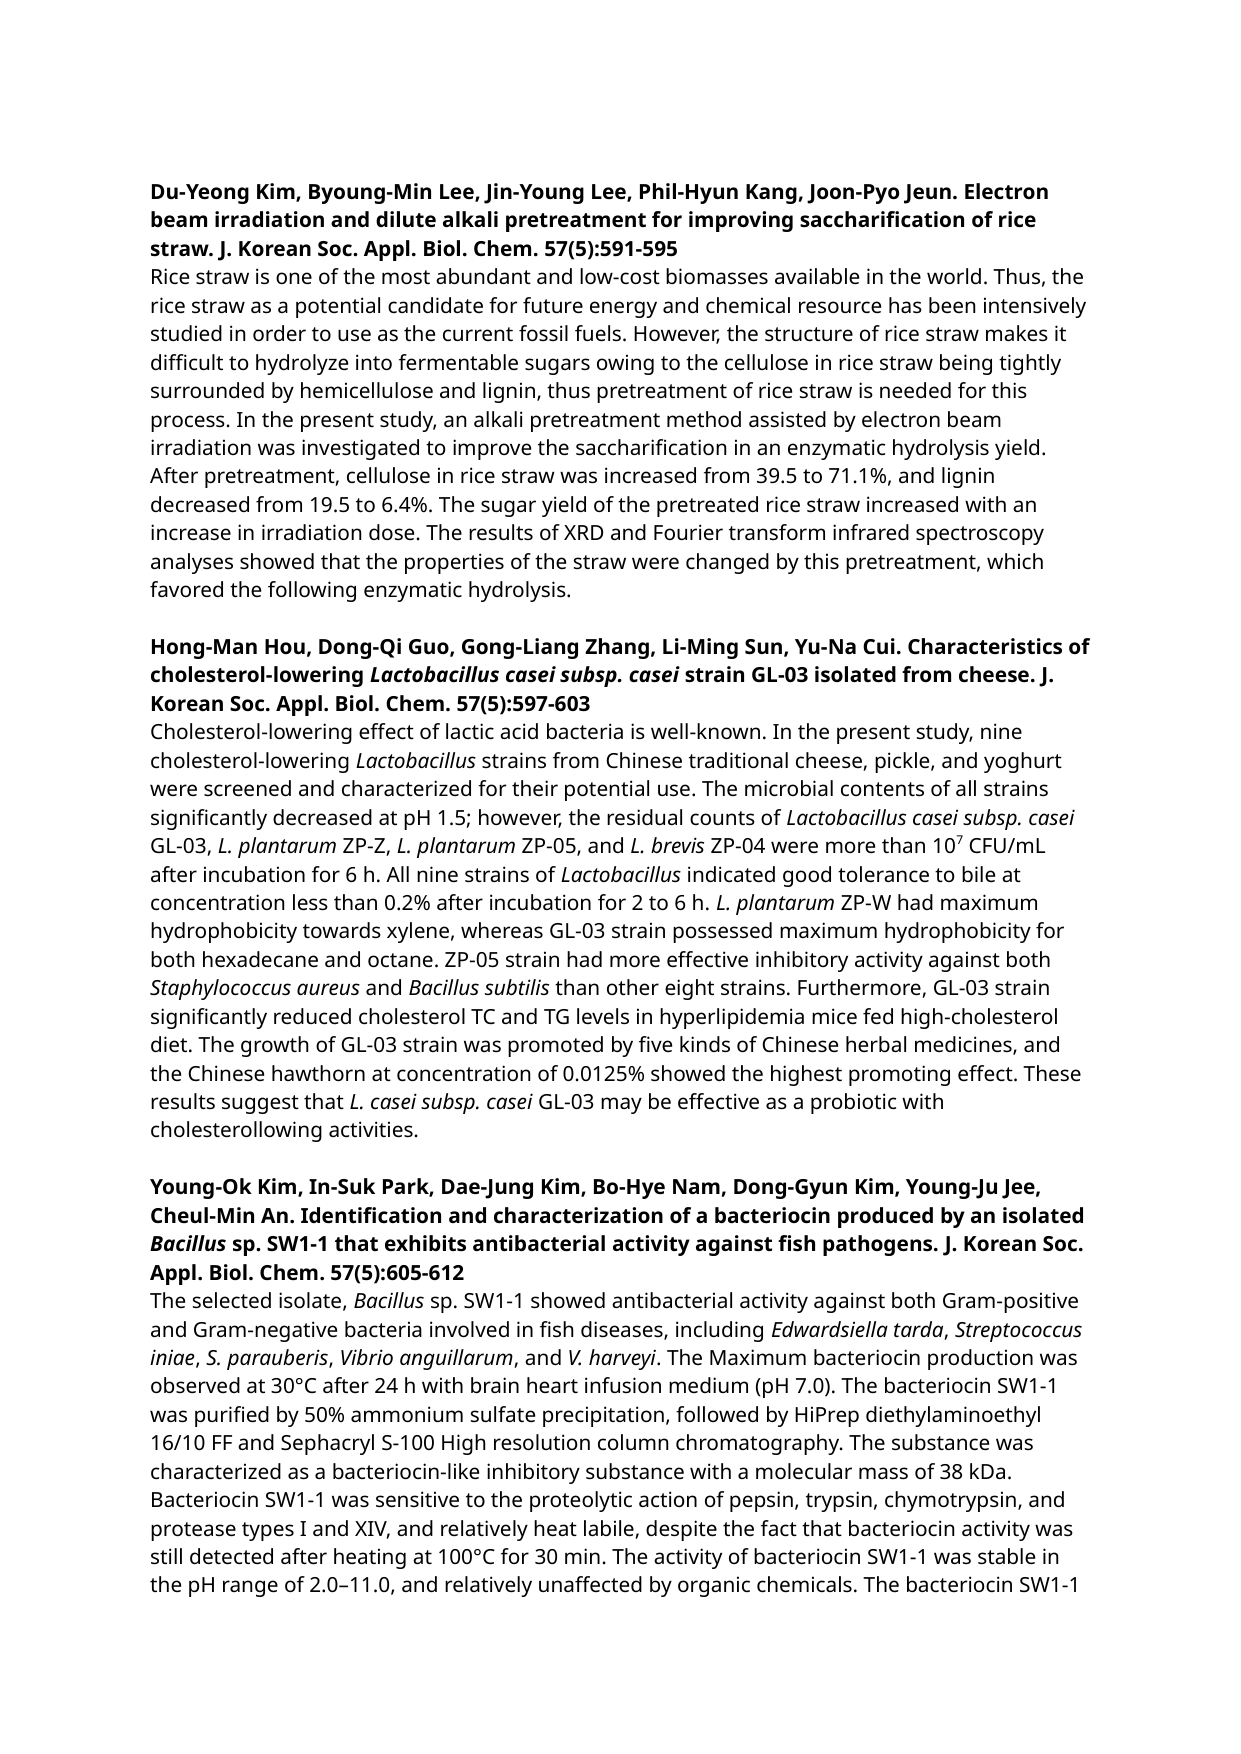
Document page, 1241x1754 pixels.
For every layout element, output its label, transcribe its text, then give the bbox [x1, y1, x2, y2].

text Young-Ok Kim, In-Suk Park, Dae-Jung Kim, Bo-Hye Nam, Dong-Gyun Kim, Young-Ju Jee, Cheul-Min An. Identification and characterization of a bacteriocin produced by an isolated Bacillus sp. SW1-1 that exhibits antibacterial activity against fish pathogens. J. Korean Soc. Appl. Biol. Chem. 57(5):605-612 [150, 1172, 1090, 1286]
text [150, 1286, 1090, 1599]
text Du-Yeong Kim, Byoung-Min Lee, Jin-Young Lee, Phil-Hyun Kang, Joon-Pyo Jeun. Electron beam irradiation and dilute alkali pretreatment for improving saccharification of rice straw. J. Korean Soc. Appl. Biol. Chem. 57(5):591-595 [150, 177, 1090, 262]
text Cholesterol-lowering effect of lactic acid bacteria is well-known. In the present study, nine cholesterol-lowering Lactobacillus strains from Chinese traditional cheese, pickle, and yoghurt were screened and characterized for their potential use. The microbial contents of all strains significantly decreased at pH 1.5; however, the residual counts of Lactobacillus casei subsp. casei GL-03, L. plantarum ZP-Z, L. plantarum ZP-05, and L. brevis ZP-04 were more than 107 CFU/mL after incubation for 6 h. All nine strains of Lactobacillus indicated good tolerance to bile at concentration less than 0.2% after incubation for 2 to 6 h. L. plantarum ZP-W had maximum hydrophobicity towards xylene, whereas GL-03 strain possessed maximum hydrophobicity for both hexadecane and octane. ZP-05 strain had more effective inhibitory activity against both Staphylococcus aureus and Bacillus subtilis than other eight strains. Furthermore, GL-03 strain significantly reduced cholesterol TC and TG levels in hyperlipidemia mice fed high-cholesterol diet. The growth of GL-03 strain was promoted by five kinds of Chinese herbal medicines, and the Chinese hawthorn at concentration of 0.0125% showed the highest promoting effect. These results suggest that L. casei subsp. casei GL-03 may be effective as a probiotic with cholesterollowing activities. [150, 717, 1090, 1144]
text Rice straw is one of the most abundant and low-cost biomasses available in the world. Thus, the rice straw as a potential candidate for future energy and chemical resource has been intensively studied in order to use as the current fossil fuels. However, the structure of rice straw makes it difficult to hydrolyze into fermentable sugars owing to the cellulose in rice straw being tightly surrounded by hemicellulose and lignin, thus pretreatment of rice straw is needed for this process. In the present study, an alkali pretreatment method assisted by electron beam irradiation was investigated to improve the saccharification in an enzymatic hydrolysis yield. After pretreatment, cellulose in rice straw was increased from 39.5 to 71.1%, and lignin decreased from 19.5 to 6.4%. The sugar yield of the pretreated rice straw increased with an increase in irradiation dose. The results of XRD and Fourier transform infrared spectroscopy analyses showed that the properties of the straw were changed by this pretreatment, which favored the following enzymatic hydrolysis. [150, 262, 1090, 604]
text Hong-Man Hou, Dong-Qi Guo, Gong-Liang Zhang, Li-Ming Sun, Yu-Na Cui. Characteristics of cholesterol-lowering Lactobacillus casei subsp. casei strain GL-03 isolated from cheese. J. Korean Soc. Appl. Biol. Chem. 57(5):597-603 [150, 632, 1090, 717]
